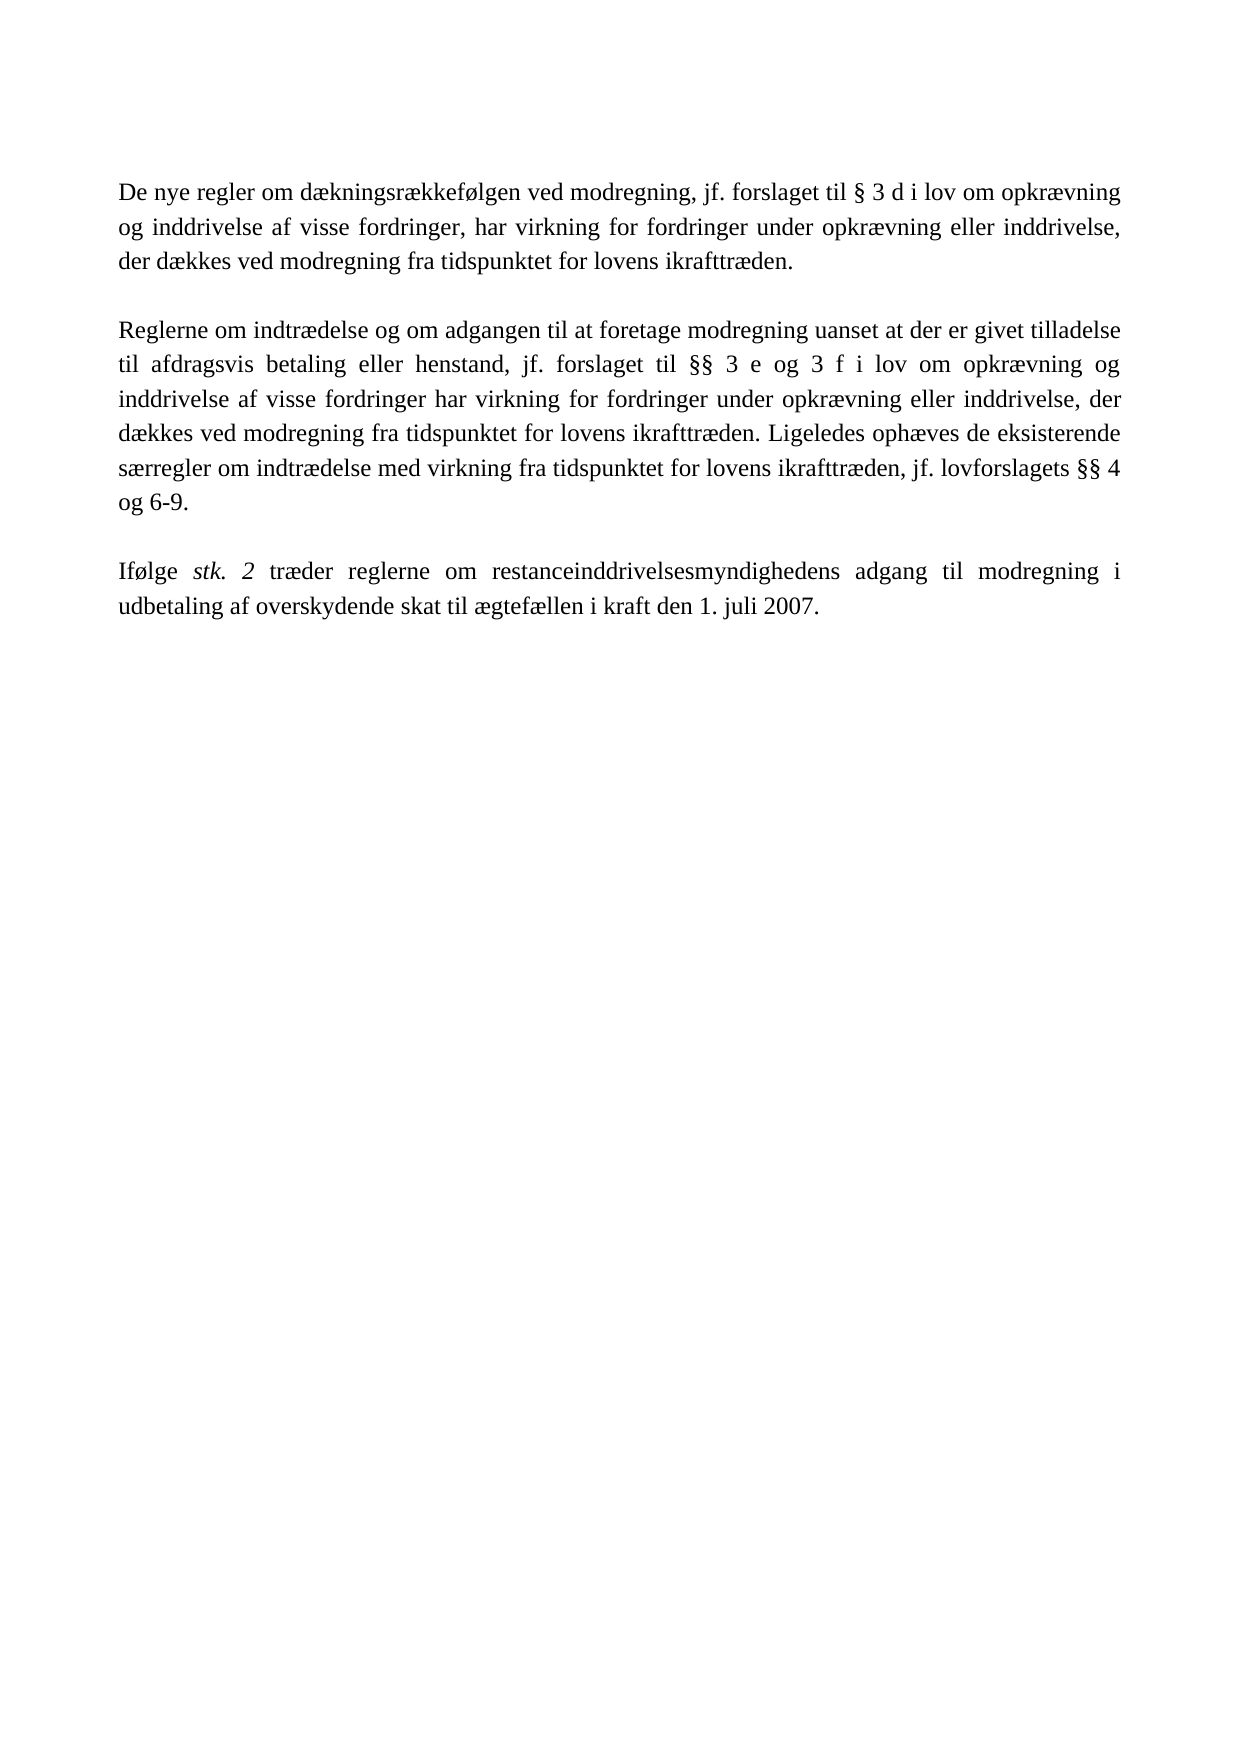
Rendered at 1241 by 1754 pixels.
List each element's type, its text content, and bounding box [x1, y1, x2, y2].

text Reglerne om indtrædelse og om adgangen til at foretage modregning uanset at der er givet tilladelse til afdragsvis betaling eller henstand, jf. forslaget til §§ 3 e og 3 f i lov om opkrævning og inddrivelse af visse fordringer har virkning for fordringer under opkrævning eller inddrivelse, der dækkes ved modregning fra tidspunktet for lovens ikrafttræden. Ligeledes ophæves de eksisterende særregler om indtrædelse med virkning fra tidspunktet for lovens ikrafttræden, jf. lovforslagets §§ 4 og 6-9. [118, 315, 1122, 516]
text De nye regler om dækningsrækkefølgen ved modregning, jf. forslaget til § 3 d i lov om opkrævning og inddrivelse af visse fordringer, har virkning for fordringer under opkrævning eller inddrivelse, der dækkes ved modregning fra tidspunktet for lovens ikrafttræden. [118, 177, 1122, 275]
text Ifølge stk. 2 træder reglerne om restanceinddrivelsesmyndighedens adgang til modregning i udbetaling af overskydende skat til ægtefællen i kraft den 1. juli 2007. [118, 556, 1122, 620]
